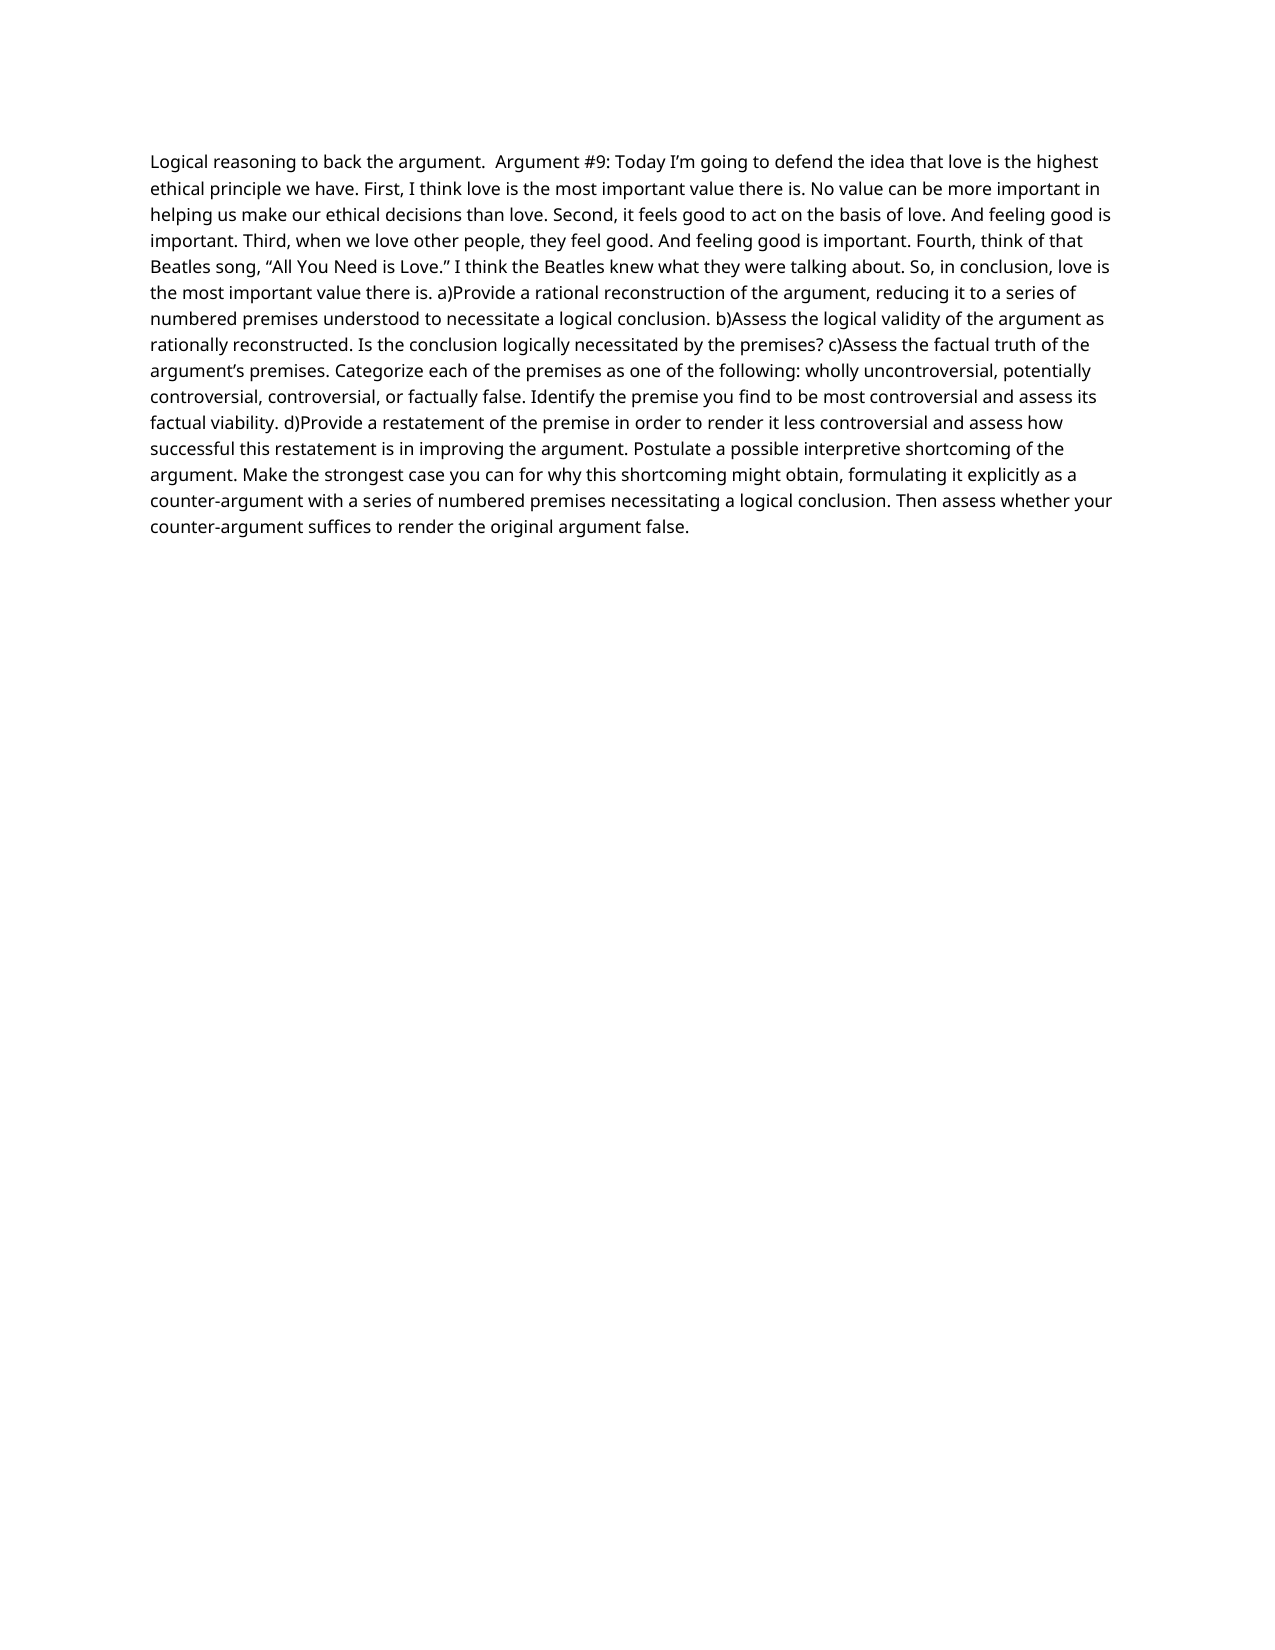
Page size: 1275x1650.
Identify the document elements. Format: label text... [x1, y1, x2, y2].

text Logical reasoning to back the argument. Argument #9: Today I’m going to defend the idea that love is the highest ethical principle we have. First, I think love is the most important value there is. No value can be more important in helping us make our ethical decisions than love. Second, it feels good to act on the basis of love. And feeling good is important. Third, when we love other people, they feel good. And feeling good is important. Fourth, think of that Beatles song, “All You Need is Love.” I think the Beatles knew what they were talking about. So, in conclusion, love is the most important value there is. a)Provide a rational reconstruction of the argument, reducing it to a series of numbered premises understood to necessitate a logical conclusion. b)Assess the logical validity of the argument as rationally reconstructed. Is the conclusion logically necessitated by the premises? c)Assess the factual truth of the argument’s premises. Categorize each of the premises as one of the following: wholly uncontroversial, potentially controversial, controversial, or factually false. Identify the premise you find to be most controversial and assess its factual viability. d)Provide a restatement of the premise in order to render it less controversial and assess how successful this restatement is in improving the argument. Postulate a possible interpretive shortcoming of the argument. Make the strongest case you can for why this shortcoming might obtain, formulating it explicitly as a counter-argument with a series of numbered premises necessitating a logical conclusion. Then assess whether your counter-argument suffices to render the original argument false. [150, 150, 1125, 539]
